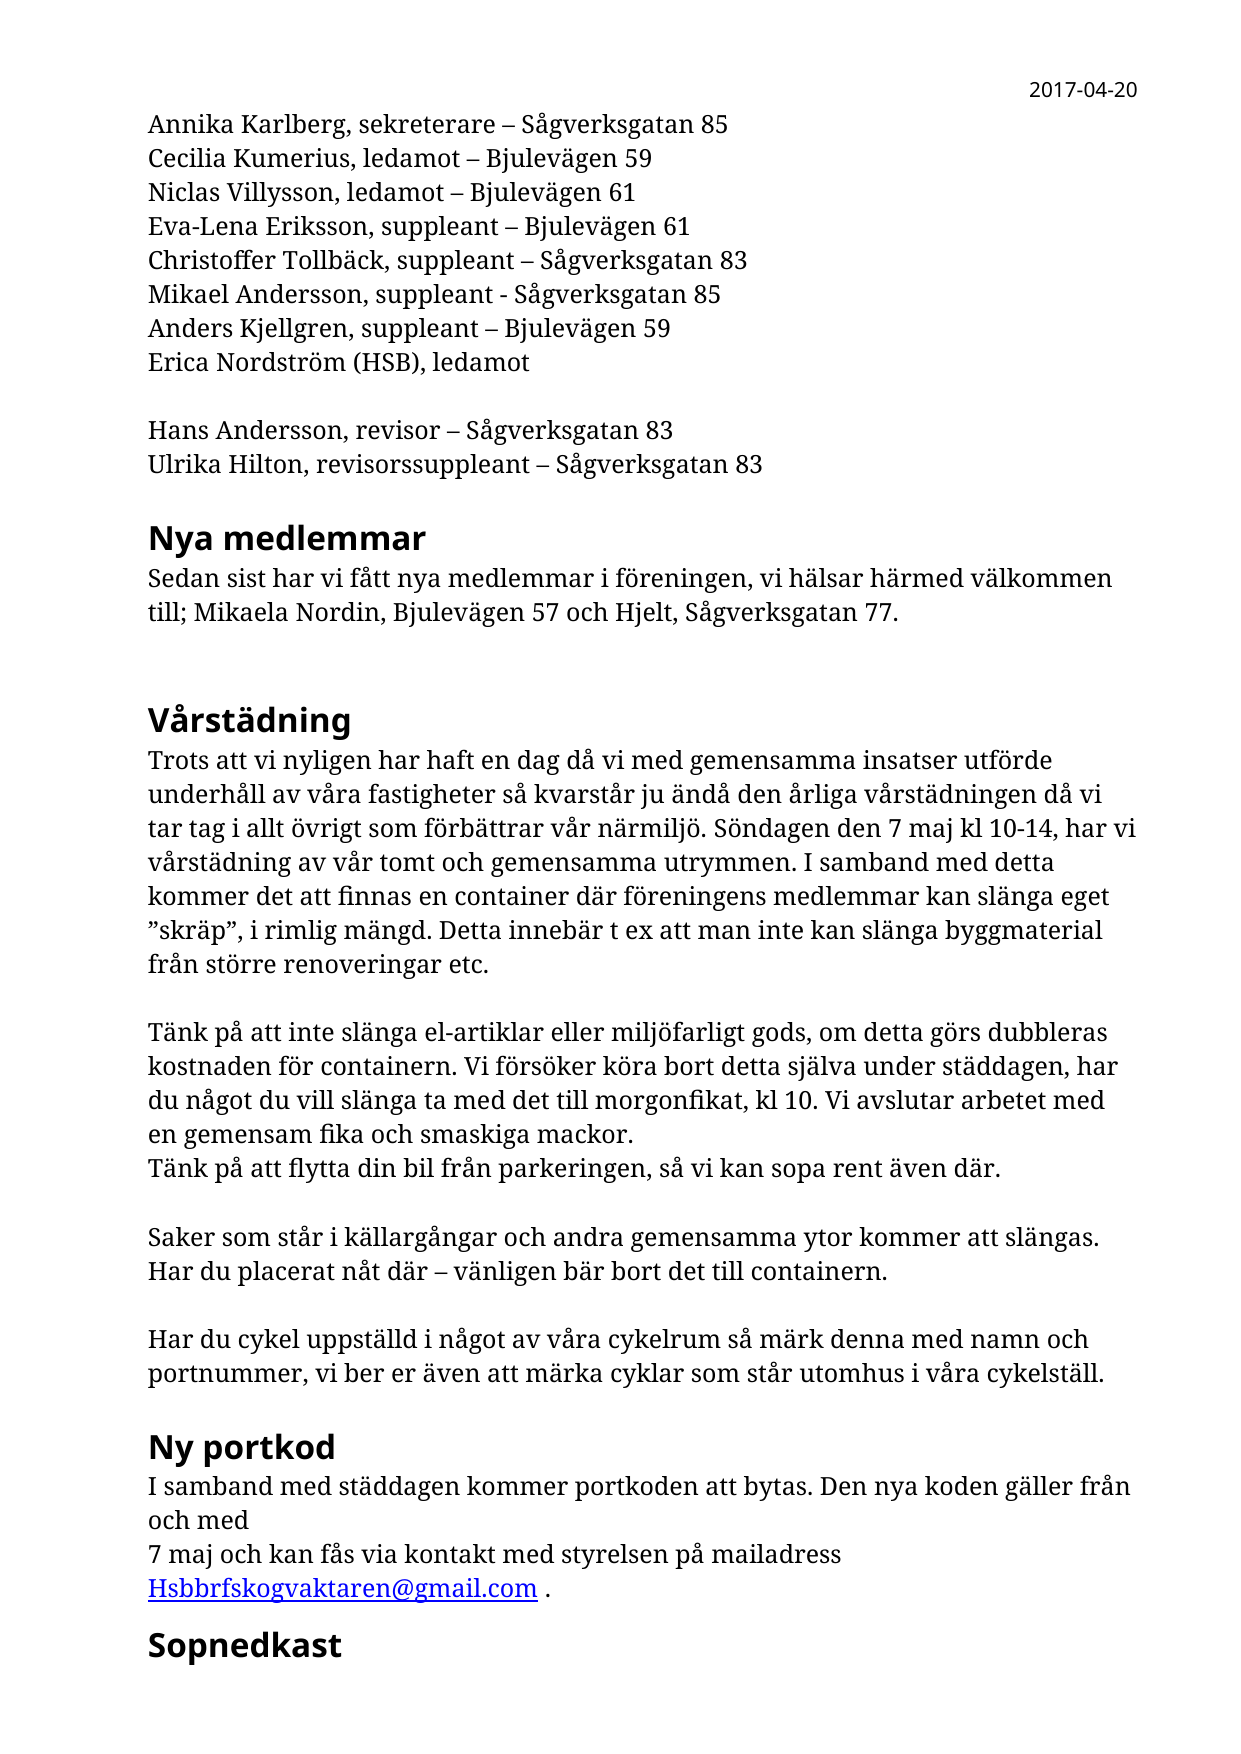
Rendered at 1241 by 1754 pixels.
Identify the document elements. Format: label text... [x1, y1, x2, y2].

text Nya medlemmar [148, 515, 1137, 561]
text 7 maj och kan fås via kontakt med styrelsen på mailadress Hsbbrfskogvaktaren@gmail.com . [148, 1537, 1137, 1605]
text , revisor – Sågverksgatan 83 [148, 413, 1137, 447]
text Cecilia Kumerius, ledamot – Bjulevägen 59 [148, 141, 1137, 174]
text Erica Nordström (HSB), ledamot [148, 345, 1137, 379]
text Tänk på att flytta din bil från parkeringen, så vi kan sopa rent även där. [148, 1151, 1137, 1185]
text Ny portkod [148, 1423, 1137, 1469]
text , revisorssuppleant – Sågverksgatan 83 [148, 447, 1137, 481]
text I samband med städdagen kommer portkoden att bytas. Den nya koden gäller från och med [148, 1469, 1137, 1537]
text , sekreterare – Sågverksgatan 85 [148, 106, 1137, 141]
text Niclas Villysson, ledamot – Bjulevägen 61 [148, 174, 1137, 209]
text Sopnedkast [148, 1622, 1137, 1668]
text Vårstädning [148, 697, 1137, 742]
text Anders Kjellgren, suppleant – Bjulevägen 59 [148, 311, 1137, 345]
text Christoffer Tollbäck, suppleant – Sågverksgatan 83 [148, 243, 1137, 277]
text Har du cykel uppställd i något av våra cykelrum så märk denna med namn och portnummer, vi ber er även att märka cyklar som står utomhus i våra cykelställ. [148, 1321, 1137, 1389]
text , suppleant - Sågverksgatan 85 [148, 277, 1137, 311]
text Eva-Lena Eriksson, suppleant – Bjulevägen 61 [148, 209, 1137, 243]
text Sedan sist har vi fått nya medlemmar i föreningen, vi hälsar härmed välkommen till; Mikaela Nordin, Bjulevägen 57 och Hjelt, Sågverksgatan 77. [148, 561, 1137, 629]
text Saker som står i källargångar och andra gemensamma ytor kommer att slängas. Har du placerat nåt där – vänligen bär bort det till containern. [148, 1219, 1137, 1287]
text Trots att vi nyligen har haft en dag då vi med gemensamma insatser utförde underhåll av våra fastigheter så kvarstår ju ändå den årliga vårstädningen då vi tar tag i allt övrigt som förbättrar vår närmiljö. Söndagen den 7 maj kl 10-14, har vi vårstädning av vår tomt och gemensamma utrymmen. I samband med detta kommer det att finnas en container där föreningens medlemmar kan slänga eget ”skräp”, i rimlig mängd. Detta innebär t ex att man inte kan slänga byggmaterial från större renoveringar etc. [148, 742, 1137, 981]
text Tänk på att inte slänga el-artiklar eller miljöfarligt gods, om detta görs dubbleras kostnaden för containern. Vi försöker köra bort detta själva under städdagen, har du något du vill slänga ta med det till morgonfikat, kl 10. Vi avslutar arbetet med en gemensam fika och smaskiga mackor. [148, 1015, 1137, 1151]
